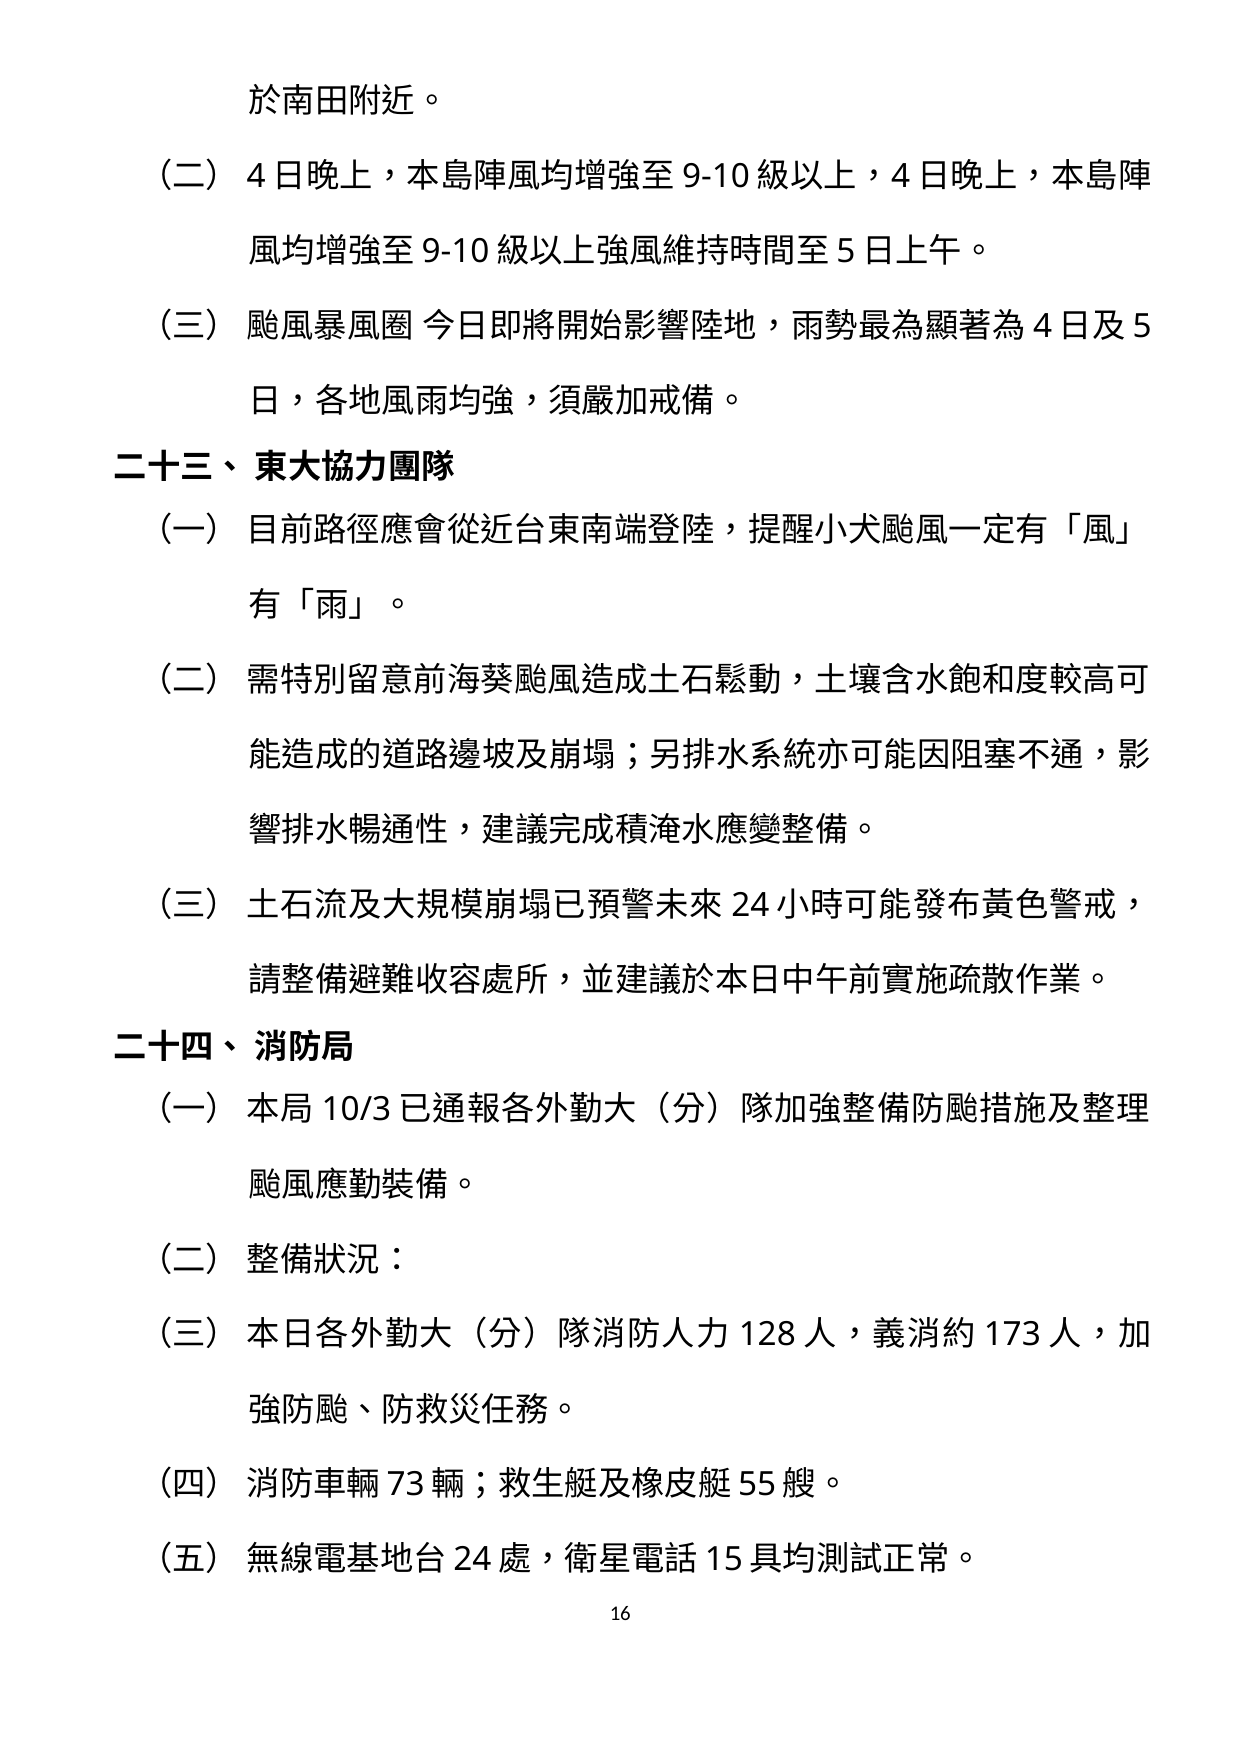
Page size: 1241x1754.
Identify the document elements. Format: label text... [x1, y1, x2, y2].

list 颱風暴風圈 今日即將開始影響陸地，雨勢最為顯著為4日及5日，各地風雨均強，須嚴加戒備。 [139, 286, 1152, 436]
list 本局10/3已通報各外勤大（分）隊加強整備防颱措施及整理颱風應勤裝備。 [139, 1069, 1152, 1219]
list 需特別留意前海葵颱風造成土石鬆動，土壤含水飽和度較高可能造成的道路邊坡及崩塌；另排水系統亦可能因阻塞不通，影響排水暢通性，建議完成積淹水應變整備。 [139, 640, 1152, 865]
list 無線電基地台24處，衛星電話15具均測試正常。 [139, 1519, 1152, 1594]
list 消防局 [114, 1015, 1152, 1069]
list 整備狀況： [139, 1219, 1152, 1294]
list 本日各外勤大（分）隊消防人力128人，義消約173人，加強防颱、防救災任務。 [139, 1294, 1152, 1444]
list 土石流及大規模崩塌已預警未來24小時可能發布黃色警戒，請整備避難收容處所，並建議於本日中午前實施疏散作業。 [139, 865, 1152, 1015]
list 目前路徑應會從近台東南端登陸，提醒小犬颱風一定有「風」有「雨」。 [139, 490, 1152, 640]
list 4日晚上，本島陣風均增強至9-10級以上，4日晚上，本島陣風均增強至9-10級以上強風維持時間至5日上午。 [139, 136, 1152, 286]
list 東大協力團隊 [114, 436, 1152, 490]
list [139, 61, 1152, 136]
list 消防車輛73輛；救生艇及橡皮艇55艘。 [139, 1444, 1152, 1519]
